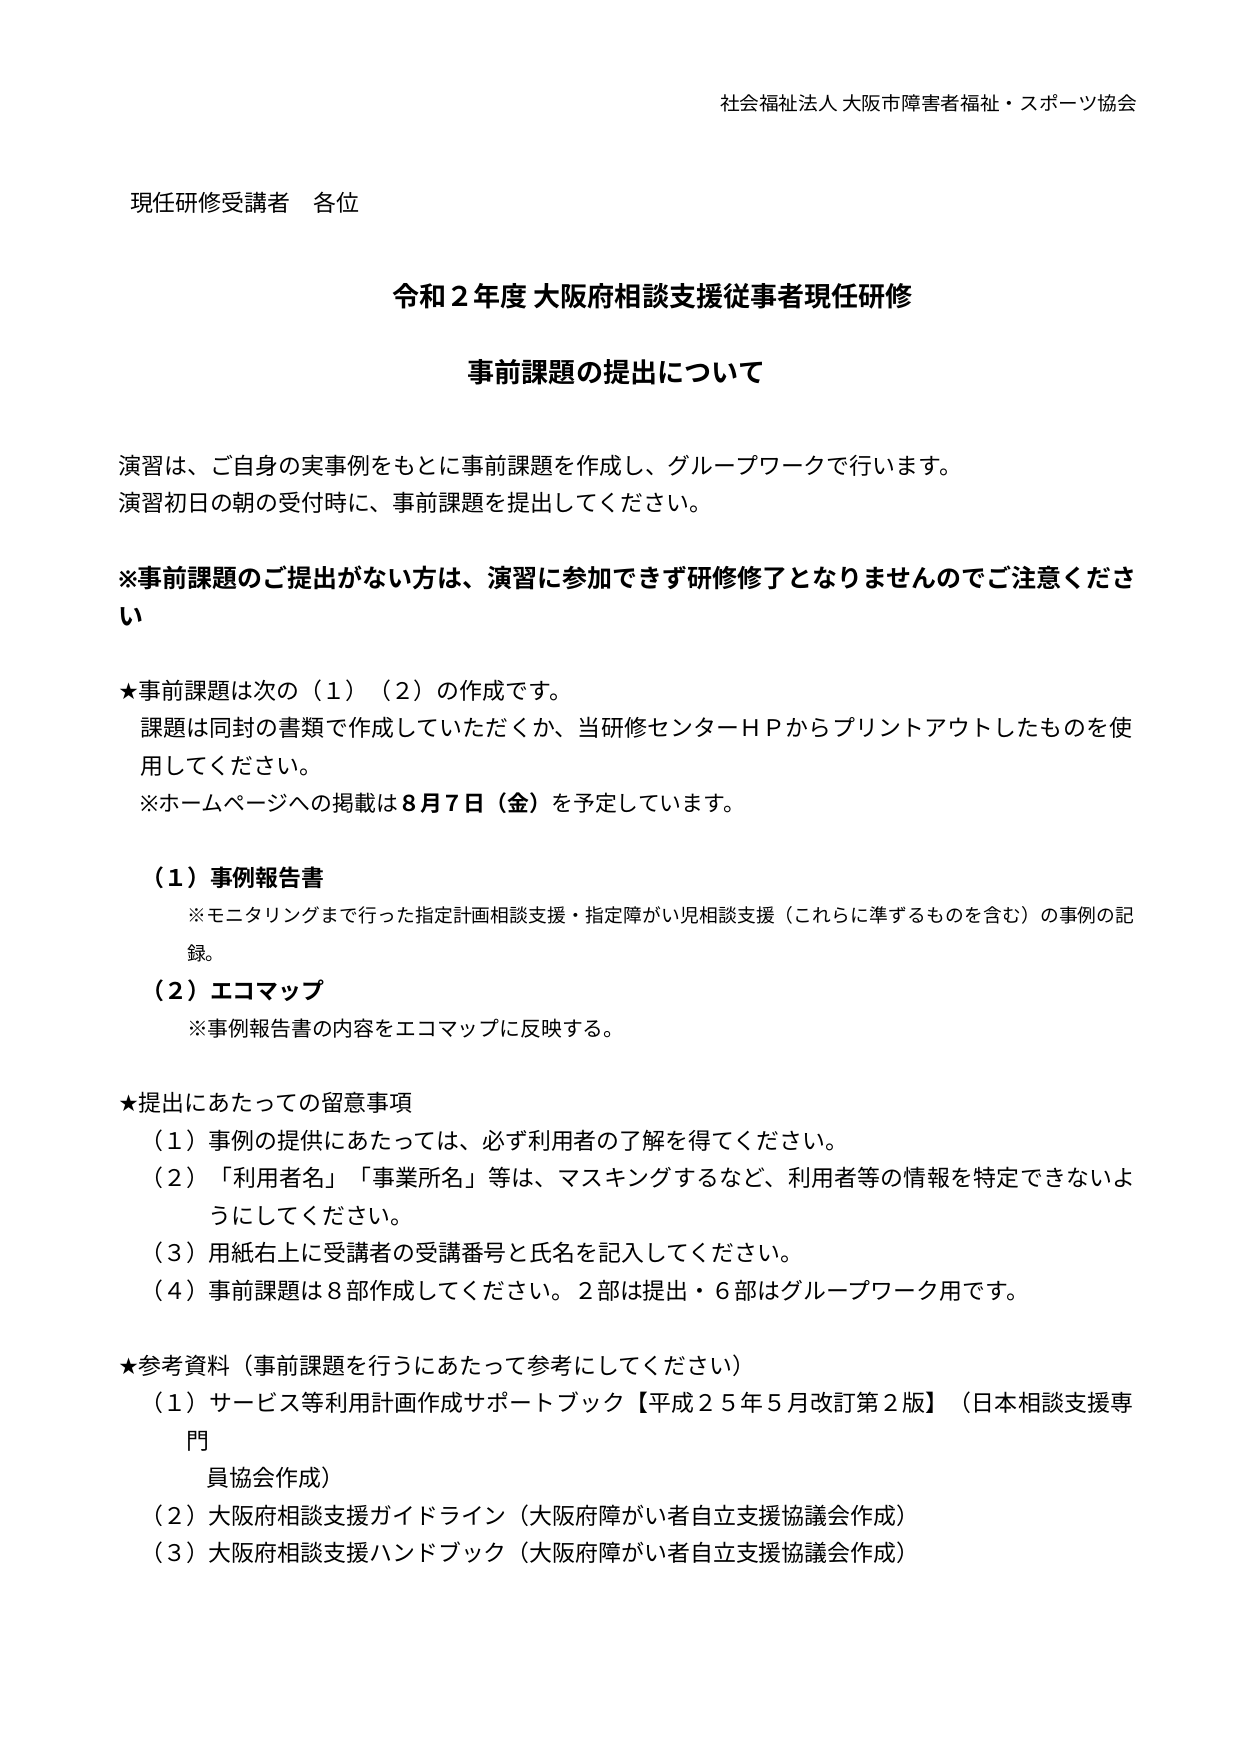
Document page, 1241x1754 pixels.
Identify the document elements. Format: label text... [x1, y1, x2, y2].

text （１）事例報告書 [118, 858, 1137, 896]
text （１）サービス等利用計画作成サポートブック【平成２５年５月改訂第２版】（日本相談支援専門 [140, 1383, 1137, 1458]
text ※ホームページへの掲載は８月７日（金）を予定しています。 [118, 783, 1137, 821]
text 事前課題の提出について [345, 333, 888, 408]
text 員協会作成） [184, 1458, 1137, 1496]
text ★提出にあたっての留意事項 [118, 1083, 1137, 1121]
text （３）大阪府相談支援ハンドブック（大阪府障がい者自立支援協議会作成） [140, 1533, 1137, 1571]
text 令和２年度 大阪府相談支援従事者現任研修 [345, 257, 960, 332]
text 演習初日の朝の受付時に、事前課題を提出してください。 [118, 483, 1137, 521]
text 現任研修受講者 各位 [130, 182, 1137, 220]
text ※モニタリングまで行った指定計画相談支援・指定障がい児相談支援（これらに準ずるものを含む）の事例の記録。 [118, 896, 1137, 971]
text ※事例報告書の内容をエコマップに反映する。 [118, 1008, 1137, 1046]
text （３）用紙右上に受講者の受講番号と氏名を記入してください。 [140, 1233, 1137, 1271]
text ※事前課題のご提出がない方は、演習に参加できず研修修了となりませんのでご注意ください [118, 558, 1137, 633]
text （２）エコマップ [118, 971, 1137, 1008]
text （２）「利用者名」「事業所名」等は、マスキングするなど、利用者等の情報を特定できないようにしてください。 [140, 1158, 1137, 1233]
text （１）事例の提供にあたっては、必ず利用者の了解を得てください。 [140, 1121, 1137, 1158]
text （４）事前課題は８部作成してください。２部は提出・６部はグループワーク用です。 [140, 1271, 1137, 1308]
text （２）大阪府相談支援ガイドライン（大阪府障がい者自立支援協議会作成） [140, 1496, 1137, 1533]
text 演習は、ご自身の実事例をもとに事前課題を作成し、グループワークで行います。 [118, 446, 1137, 483]
text ★事前課題は次の（１）（２）の作成です。 [118, 671, 1137, 708]
text 課題は同封の書類で作成していただくか、当研修センターＨＰからプリントアウトしたものを使用してください。 [140, 708, 1137, 783]
text ★参考資料（事前課題を行うにあたって参考にしてください） [118, 1346, 1137, 1383]
